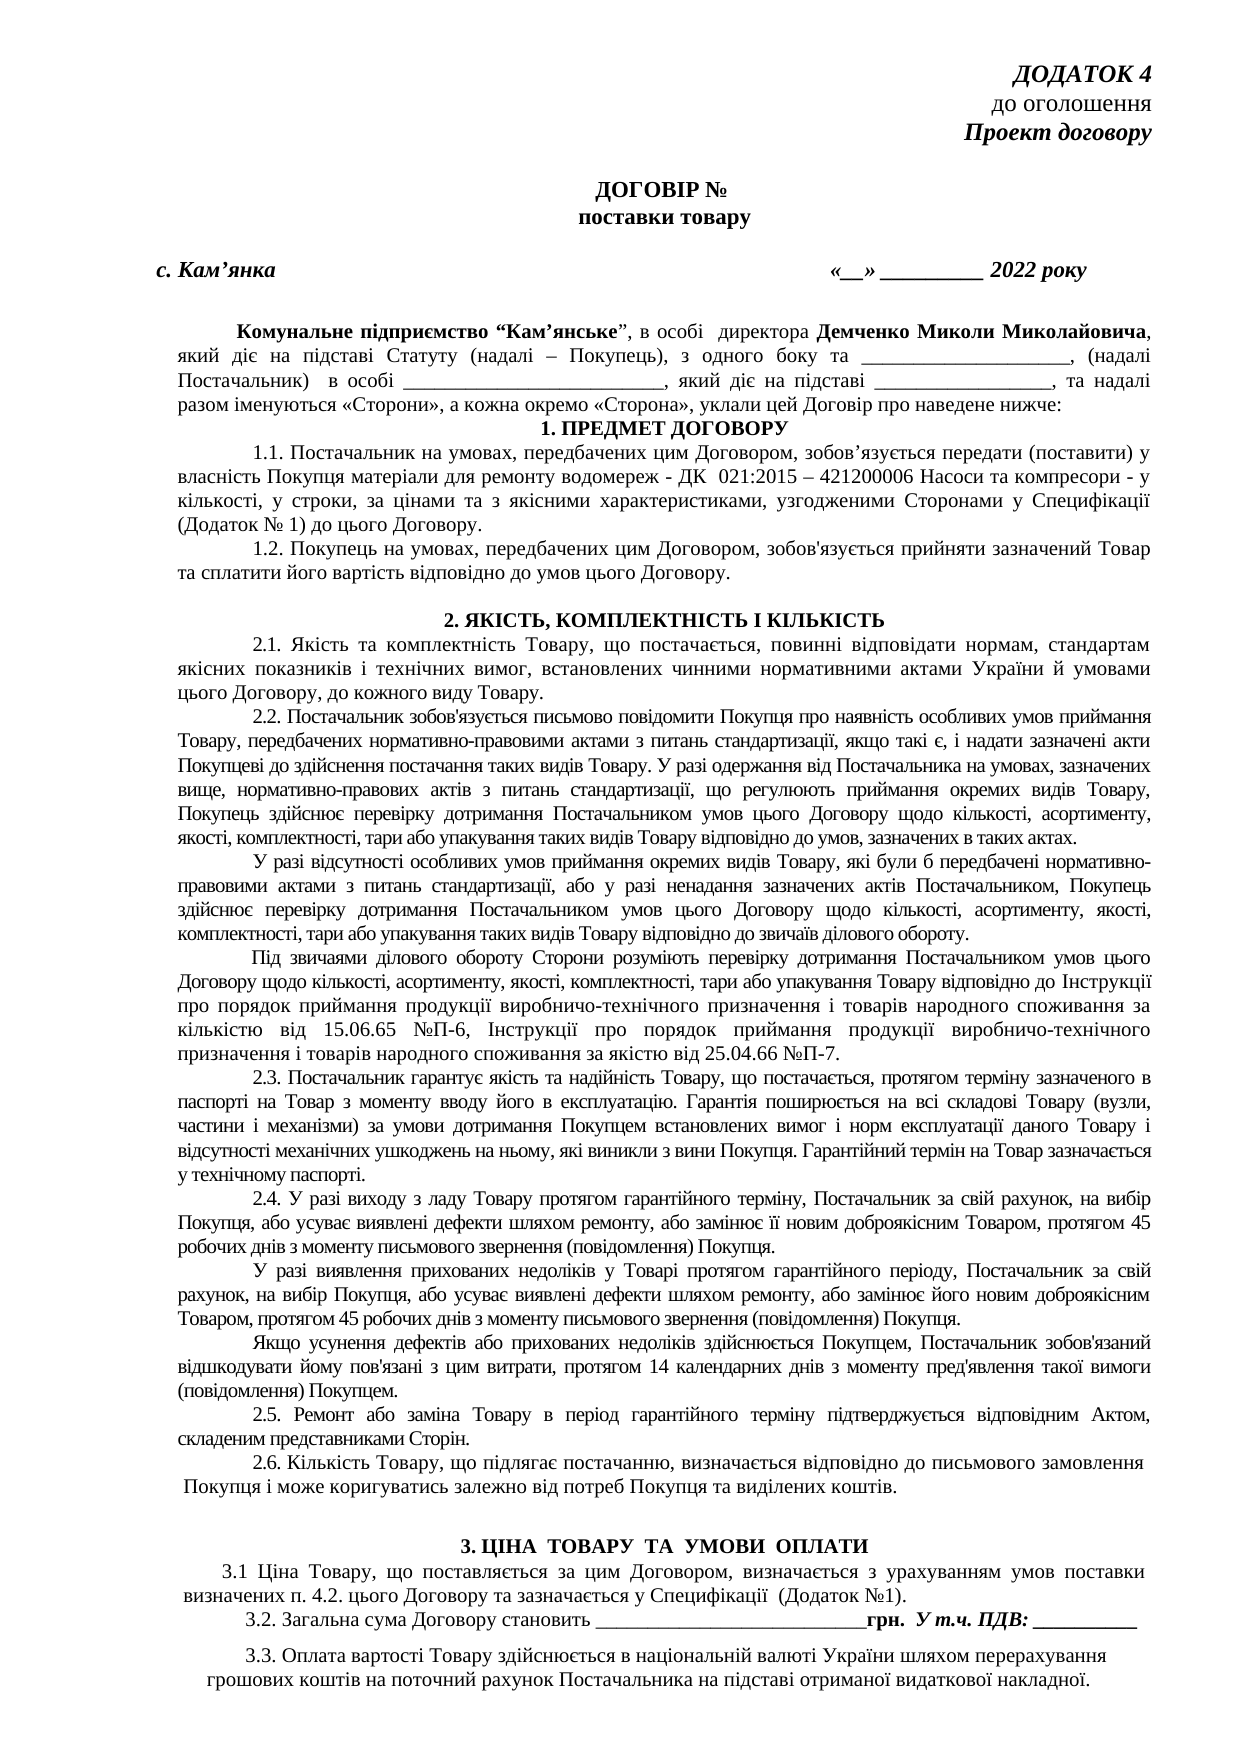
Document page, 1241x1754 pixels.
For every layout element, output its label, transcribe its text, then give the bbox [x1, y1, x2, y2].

text 3.2. Загальна сума Договору становить __________________________грн. У т.ч. ПДВ: __________ [207, 1607, 1152, 1631]
text 2.2. Постачальник зобов'язується письмово повідомити Покупця про наявність особливих умов приймання Товару, передбачених нормативно-правовими актами з питань стандартизації, якщо такі є, і надати зазначені акти Покупцеві до здійснення постачання таких видів Товару. У разі одержання від Постачальника на умовах, зазначених вище, нормативно-правових актів з питань стандартизації, що регулюють приймання окремих видів Товару, Покупець здійснює перевірку дотримання Постачальником умов цього Договору щодо кількості, асортименту, якості, комплектності, тари або упакування таких видів Товару відповідно до умов, зазначених в таких актах. [177, 704, 1152, 849]
text 2.5. Ремонт або заміна Товару в період гарантійного терміну підтверджується відповідним Актом, складеним представниками Сторін. [177, 1402, 1152, 1450]
text ДОДАТОК 4 [177, 59, 1152, 88]
text 2.3. Постачальник гарантує якість та надійність Товару, що постачається, протягом терміну зазначеного в паспорті на Товар з моменту вводу його в експлуатацію. Гарантія поширюється на всі складові Товару (вузли, частини і механізми) за умови дотримання Покупцем встановлених вимог і норм експлуатації даного Товару і відсутності механічних ушкоджень на ньому, які виникли з вини Покупця. Гарантійний термін на Товар зазначається у технічному паспорті. [177, 1065, 1152, 1186]
text Проект договору [177, 117, 1152, 145]
text до оголошення [177, 88, 1152, 117]
text У разі відсутності особливих умов приймання окремих видів Товару, які були б передбачені нормативно-правовими актами з питань стандартизації, або у разі ненадання зазначених актів Постачальником, Покупець здійснює перевірку дотримання Постачальником умов цього Договору щодо кількості, асортименту, якості, комплектності, тари або упакування таких видів Товару відповідно до звичаїв ділового обороту. [177, 849, 1152, 945]
text 1.1. Постачальник на умовах, передбачених цим Договором, зобов’язується передати (поставити) у власність Покупця матеріали для ремонту водомереж - ДК 021:2015 – 421200006 Насоси та компресори - у кількості, у строки, за цінами та з якісними характеристиками, узгодженими Сторонами у Специфікації (Додаток № 1) до цього Договору. [177, 440, 1152, 536]
text 3. ЦІНА ТОВАРУ ТА УМОВИ ОПЛАТИ [177, 1534, 1152, 1558]
table_header с. Кам’янка [145, 256, 732, 293]
text 1. ПРЕДМЕТ ДОГОВОРУ [177, 416, 1152, 440]
text Комунальне підприємство “Кам’янське”, в особі директора Демченко Миколи Миколайовича, який діє на підставі Статуту (надалі – Покупець), з одного боку та ____________________, (надалі Постачальник) в особі _________________________, який діє на підставі _________________, та надалі разом іменуються «Сторони», а кожна окремо «Сторона», уклали цей Договір про наведене нижче: [177, 319, 1152, 416]
text Якщо усунення дефектів або прихованих недоліків здійснюється Покупцем, Постачальник зобов'язаний відшкодувати йому пов'язані з цим витрати, протягом 14 календарних днів з моменту пред'явлення такої вимоги (повідомлення) Покупцем. [177, 1330, 1152, 1402]
text 2.1. Якість та комплектність Товару, що постачається, повинні відповідати нормам, стандартам якісних показників і технічних вимог, встановлених чинними нормативними актами України й умовами цього Договору, до кожного виду Товару. [177, 632, 1152, 704]
text ДОГОВІР № поставки товару [177, 177, 1152, 229]
text 3.1 Ціна Товару, що поставляється за цим Договором, визначається з урахуванням умов поставки визначених п. 4.2. цього Договору та зазначається у Специфікації (Додаток №1). [183, 1558, 1146, 1607]
text 1.2. Покупець на умовах, передбачених цим Договором, зобов'язується прийняти зазначений Товар та сплатити його вартість відповідно до умов цього Договору. [177, 536, 1152, 584]
text 3.3. Оплата вартості Товару здійснюється в національній валюті України шляхом перерахування грошових коштів на поточний рахунок Постачальника на підставі отриманої видаткової накладної. [207, 1643, 1152, 1691]
text Під звичаями ділового обороту Сторони розуміють перевірку дотримання Постачальником умов цього Договору щодо кількості, асортименту, якості, комплектності, тари або упакування Товару відповідно до Інструкції про порядок приймання продукції виробничо-технічного призначення і товарів народного споживання за кількістю від 15.06.65 №П-6, Інструкції про порядок приймання продукції виробничо-технічного призначення і товарів народного споживання за якістю від 25.04.66 №П-7. [177, 945, 1152, 1065]
table_header «__» _________ 2022 року [732, 256, 1184, 293]
text 2.4. У разі виходу з ладу Товару протягом гарантійного терміну, Постачальник за свій рахунок, на вибір Покупця, або усуває виявлені дефекти шляхом ремонту, або замінює її новим доброякісним Товаром, протягом 45 робочих днів з моменту письмового звернення (повідомлення) Покупця. [177, 1186, 1152, 1258]
text У разі виявлення прихованих недоліків у Товарі протягом гарантійного періоду, Постачальник за свій рахунок, на вибір Покупця, або усуває виявлені дефекти шляхом ремонту, або замінює його новим доброякісним Товаром, протягом 45 робочих днів з моменту письмового звернення (повідомлення) Покупця. [177, 1258, 1152, 1330]
text 2.6. Кількість Товару, що підлягає постачанню, визначається відповідно до письмового замовлення Покупця і може коригуватись залежно від потреб Покупця та виділених коштів. [183, 1450, 1146, 1498]
text 2. ЯКІСТЬ, КОМПЛЕКТНІСТЬ І КІЛЬКІСТЬ [177, 608, 1152, 632]
